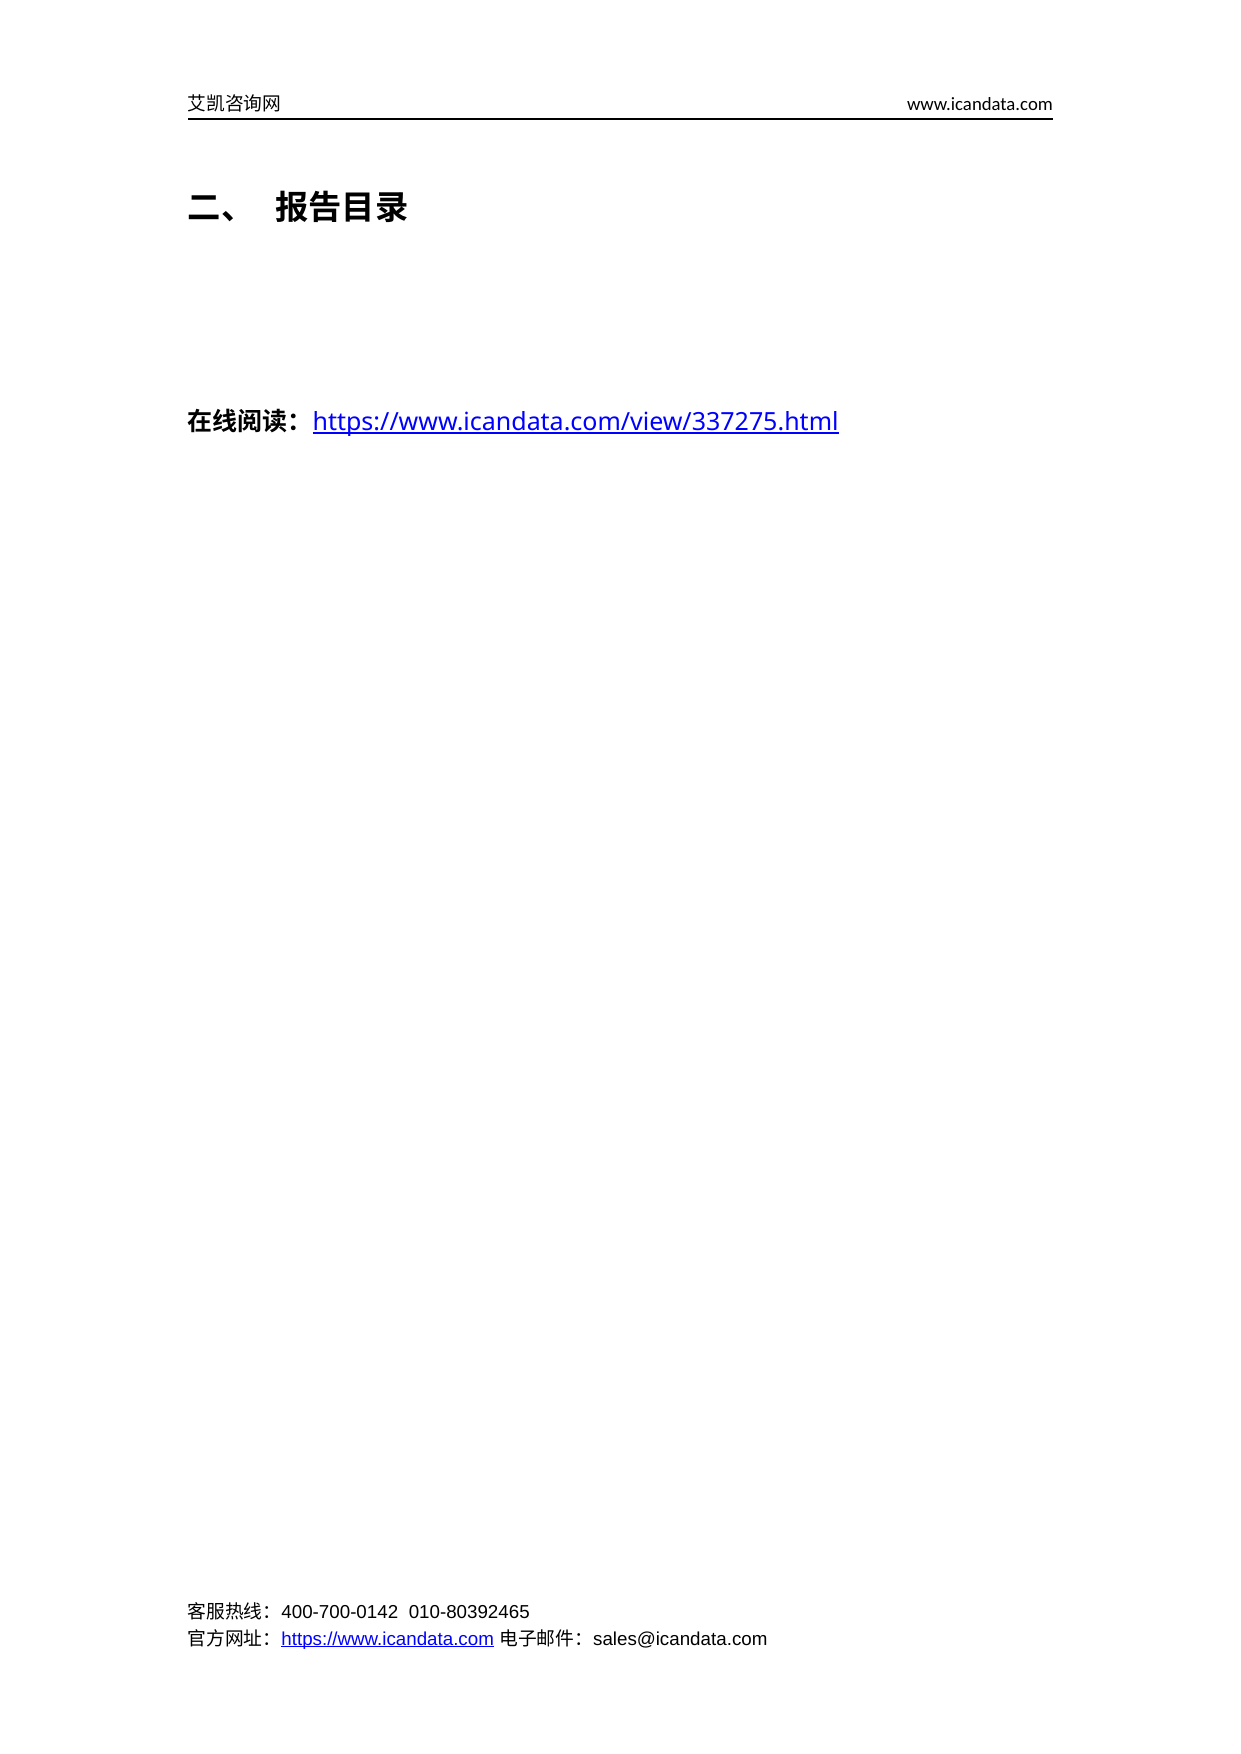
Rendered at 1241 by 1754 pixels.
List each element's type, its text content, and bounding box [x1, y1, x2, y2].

subtitle 报告目录 [187, 172, 1053, 237]
text 在线阅读：https://www.icandata.com/view/337275.html [187, 387, 1053, 452]
